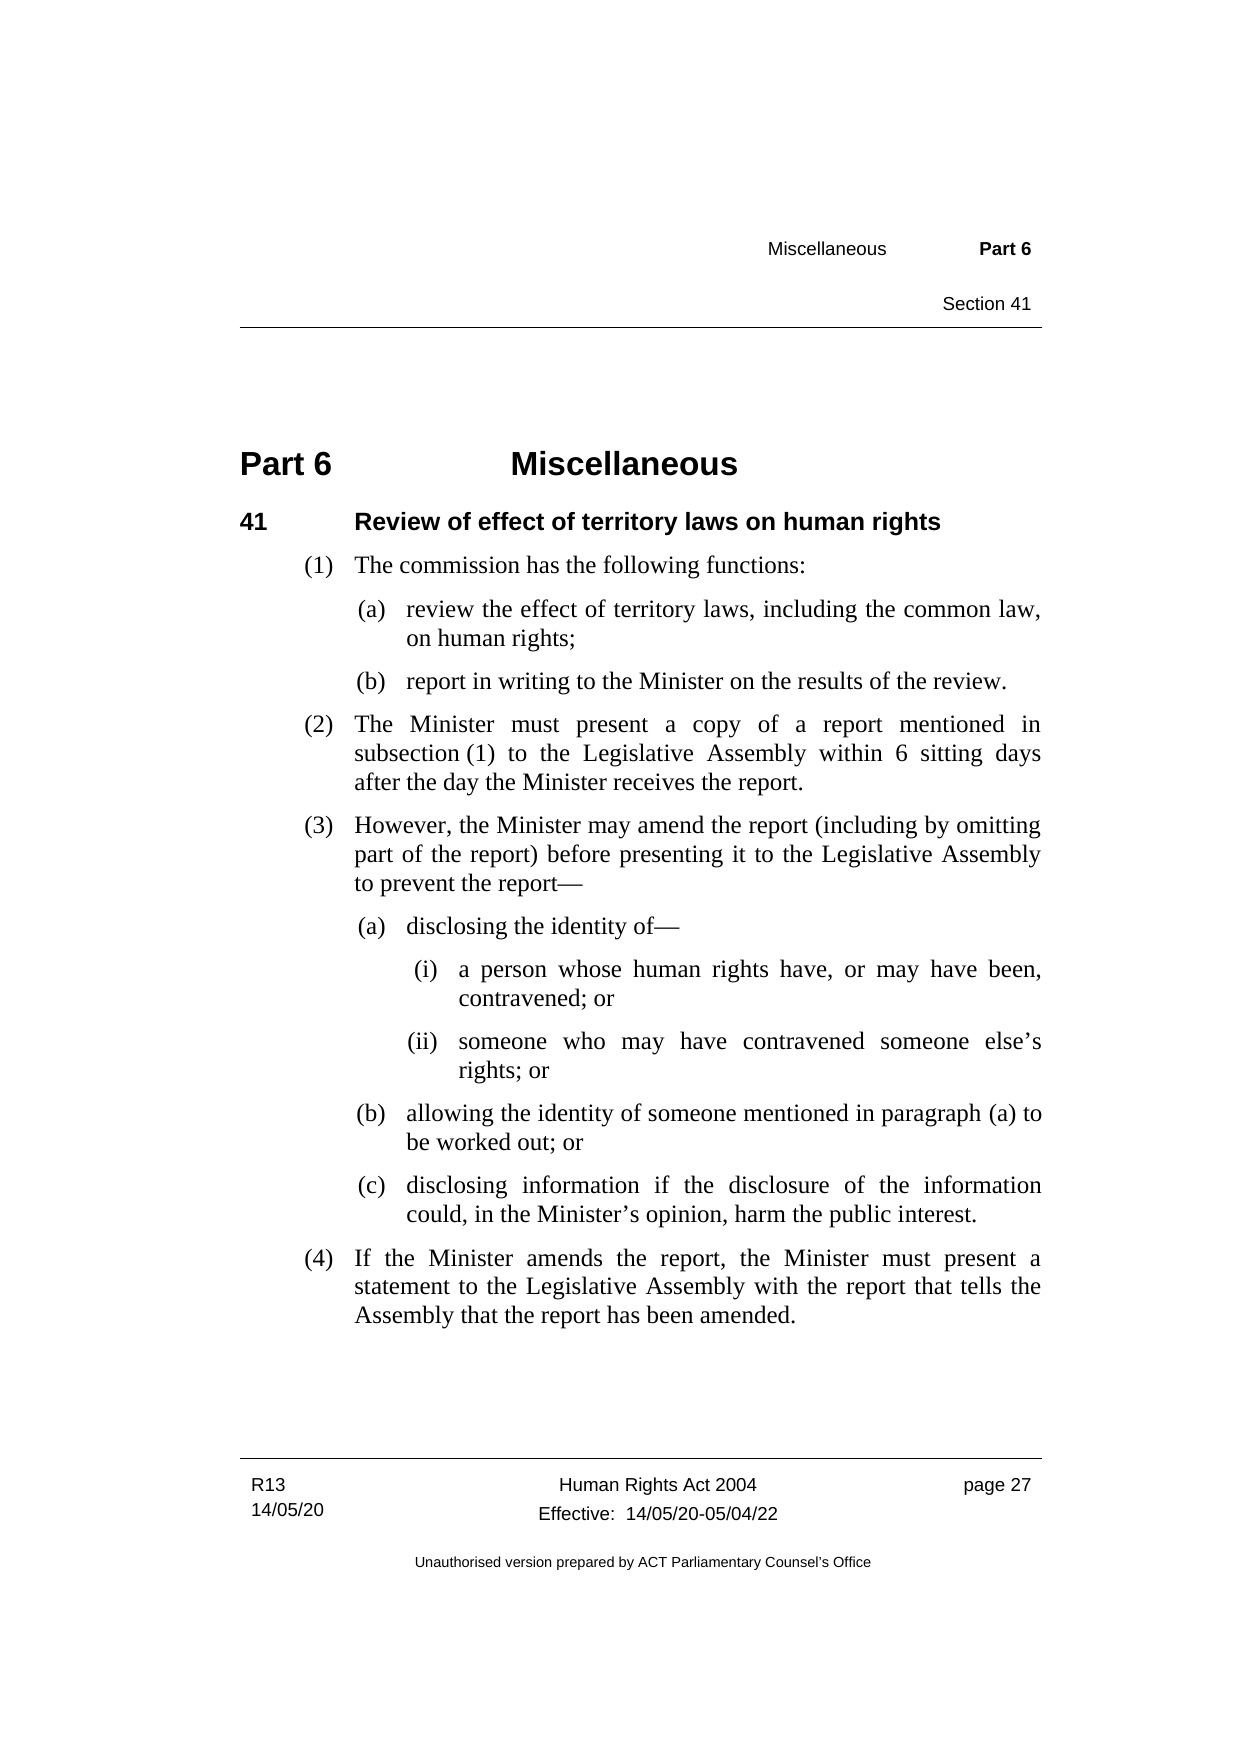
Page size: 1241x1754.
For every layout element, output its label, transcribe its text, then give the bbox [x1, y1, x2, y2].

text (1) The commission has the following functions: [239, 551, 1042, 579]
text Part 6 Miscellaneous [239, 444, 1042, 482]
text 41 Review of effect of territory laws on human rights [239, 507, 1042, 536]
text (a) review the effect of territory laws, including the common law, on human rights; [239, 594, 1042, 651]
text (4) If the Minister amends the report, the Minister must present a statement to the Legislative Assembly with the report that tells the Assembly that the report has been amended. [239, 1243, 1042, 1329]
text (ii) someone who may have contravened someone else’s rights; or [239, 1026, 1042, 1084]
text (c) disclosing information if the disclosure of the information could, in the Minister’s opinion, harm the public interest. [239, 1171, 1042, 1228]
text (2) The Minister must present a copy of a report mentioned in subsection (1) to the Legislative Assembly within 6 sitting days after the day the Minister receives the report. [239, 709, 1042, 796]
text (a) disclosing the identity of— [239, 911, 1042, 940]
text (b) allowing the identity of someone mentioned in paragraph (a) to be worked out; or [239, 1098, 1042, 1156]
text (i) a person whose human rights have, or may have been, contravened; or [239, 954, 1042, 1012]
text (b) report in writing to the Minister on the results of the review. [239, 666, 1042, 695]
text (3) However, the Minister may amend the report (including by omitting part of the report) before presenting it to the Legislative Assembly to prevent the report— [239, 810, 1042, 896]
